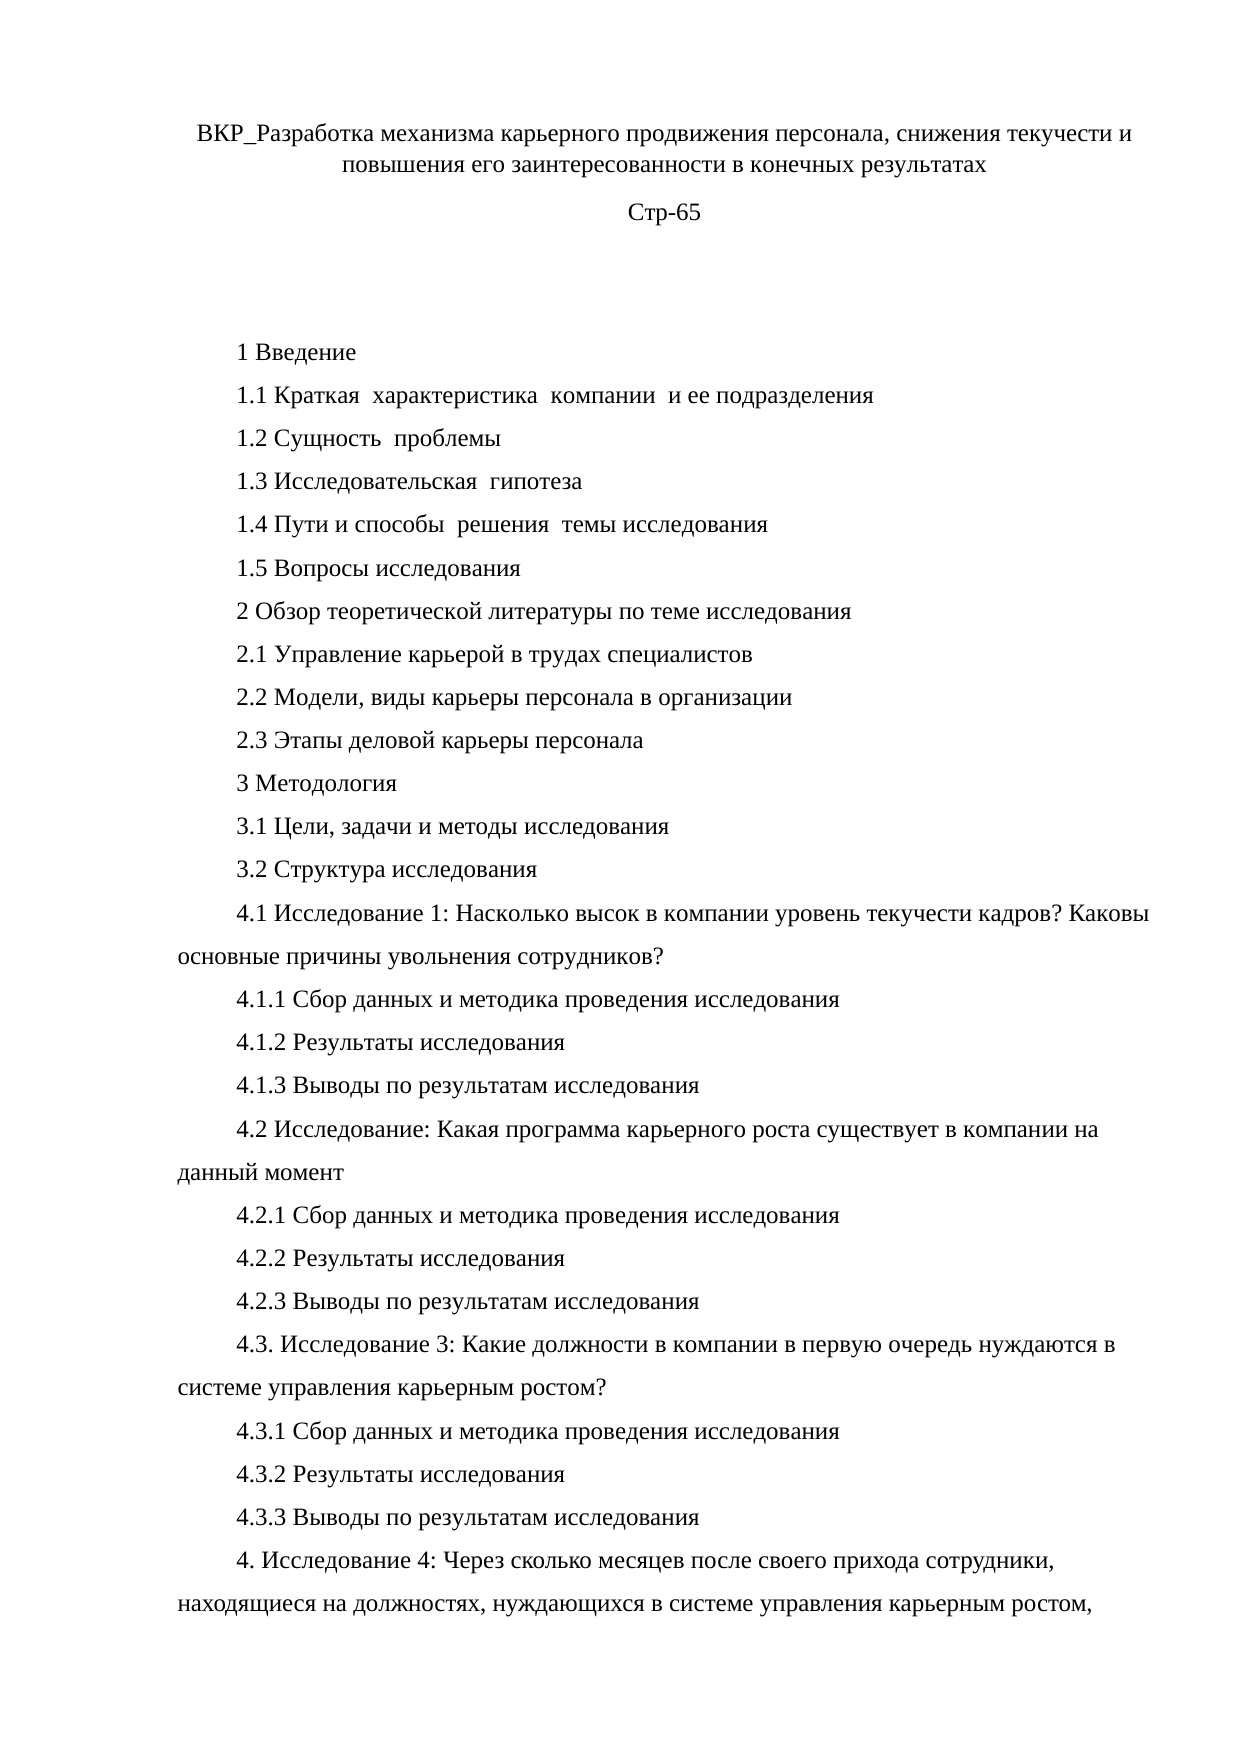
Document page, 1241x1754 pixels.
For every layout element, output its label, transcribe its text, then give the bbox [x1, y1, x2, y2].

text ВКР_Разработка механизма карьерного продвижения персонала, снижения текучести и повышения его заинтересованности в конечных результатах [177, 118, 1152, 178]
text Стр-65 [177, 197, 1152, 226]
